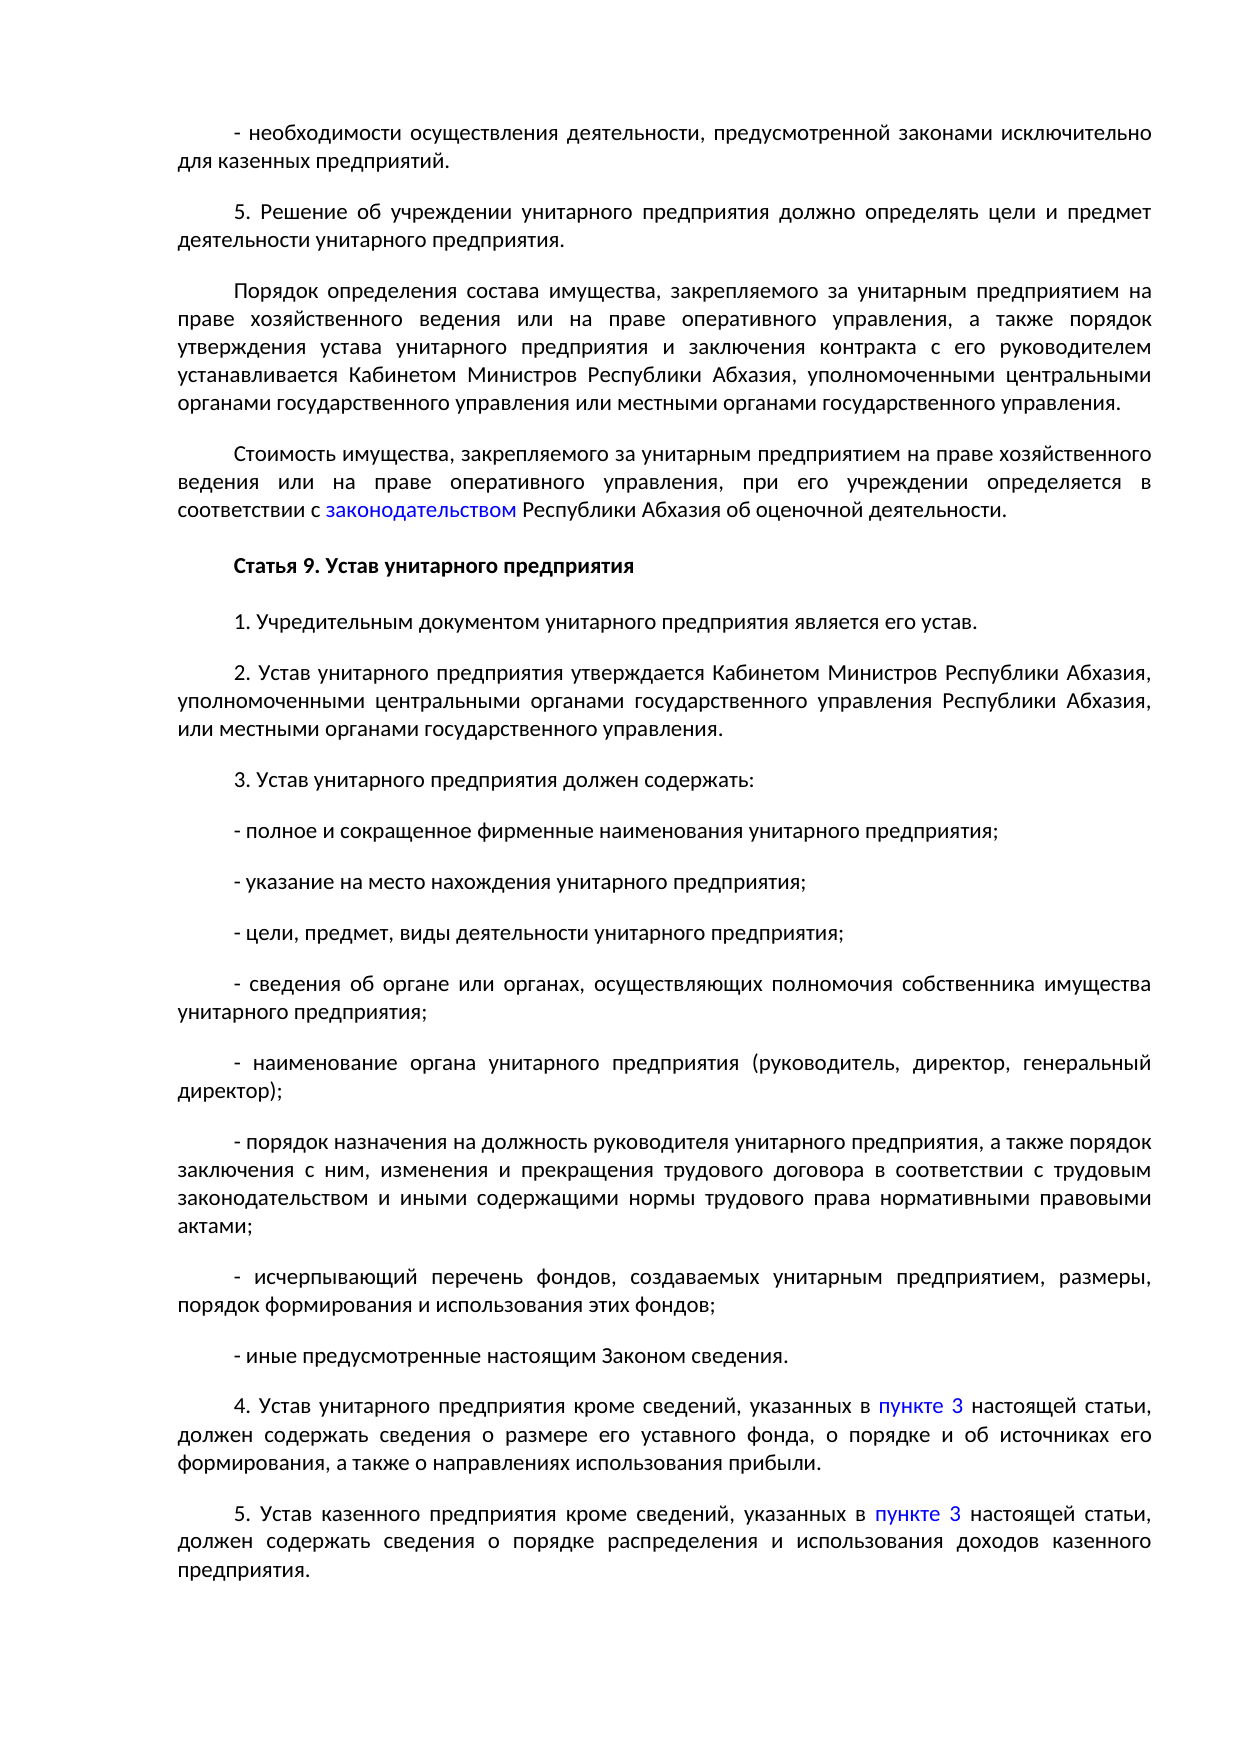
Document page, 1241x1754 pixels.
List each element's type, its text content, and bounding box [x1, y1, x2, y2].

text - полное и сокращенное фирменные наименования унитарного предприятия; [177, 816, 1152, 844]
text 4. Устав унитарного предприятия кроме сведений, указанных в пункте 3 настоящей статьи, должен содержать сведения о размере его уставного фонда, о порядке и об источниках его формирования, а также о направлениях использования прибыли. [177, 1392, 1152, 1476]
text 1. Учредительным документом унитарного предприятия является его устав. [177, 607, 1152, 635]
text 2. Устав унитарного предприятия утверждается Кабинетом Министров Республики Абхазия, уполномоченными центральными органами государственного управления Республики Абхазия, или местными органами государственного управления. [177, 658, 1152, 742]
text 5. Устав казенного предприятия кроме сведений, указанных в пункте 3 настоящей статьи, должен содержать сведения о порядке распределения и использования доходов казенного предприятия. [177, 1499, 1152, 1583]
text Стоимость имущества, закрепляемого за унитарным предприятием на праве хозяйственного ведения или на праве оперативного управления, при его учреждении определяется в соответствии с законодательством Республики Абхазия об оценочной деятельности. [177, 439, 1152, 523]
title Статья 9. Устав унитарного предприятия [177, 551, 1152, 579]
text - цели, предмет, виды деятельности унитарного предприятия; [177, 918, 1152, 946]
text - сведения об органе или органах, осуществляющих полномочия собственника имущества унитарного предприятия; [177, 969, 1152, 1025]
text - порядок назначения на должность руководителя унитарного предприятия, а также порядок заключения с ним, изменения и прекращения трудового договора в соответствии с трудовым законодательством и иными содержащими нормы трудового права нормативными правовыми актами; [177, 1127, 1152, 1239]
text - наименование органа унитарного предприятия (руководитель, директор, генеральный директор); [177, 1048, 1152, 1104]
text - иные предусмотренные настоящим Законом сведения. [177, 1341, 1152, 1369]
text - исчерпывающий перечень фондов, создаваемых унитарным предприятием, размеры, порядок формирования и использования этих фондов; [177, 1262, 1152, 1318]
text - необходимости осуществления деятельности, предусмотренной законами исключительно для казенных предприятий. [177, 118, 1152, 174]
text 3. Устав унитарного предприятия должен содержать: [177, 765, 1152, 793]
text 5. Решение об учреждении унитарного предприятия должно определять цели и предмет деятельности унитарного предприятия. [177, 197, 1152, 253]
text - указание на место нахождения унитарного предприятия; [177, 867, 1152, 895]
text Порядок определения состава имущества, закрепляемого за унитарным предприятием на праве хозяйственного ведения или на праве оперативного управления, а также порядок утверждения устава унитарного предприятия и заключения контракта с его руководителем устанавливается Кабинетом Министров Республики Абхазия, уполномоченными центральными органами государственного управления или местными органами государственного управления. [177, 276, 1152, 416]
